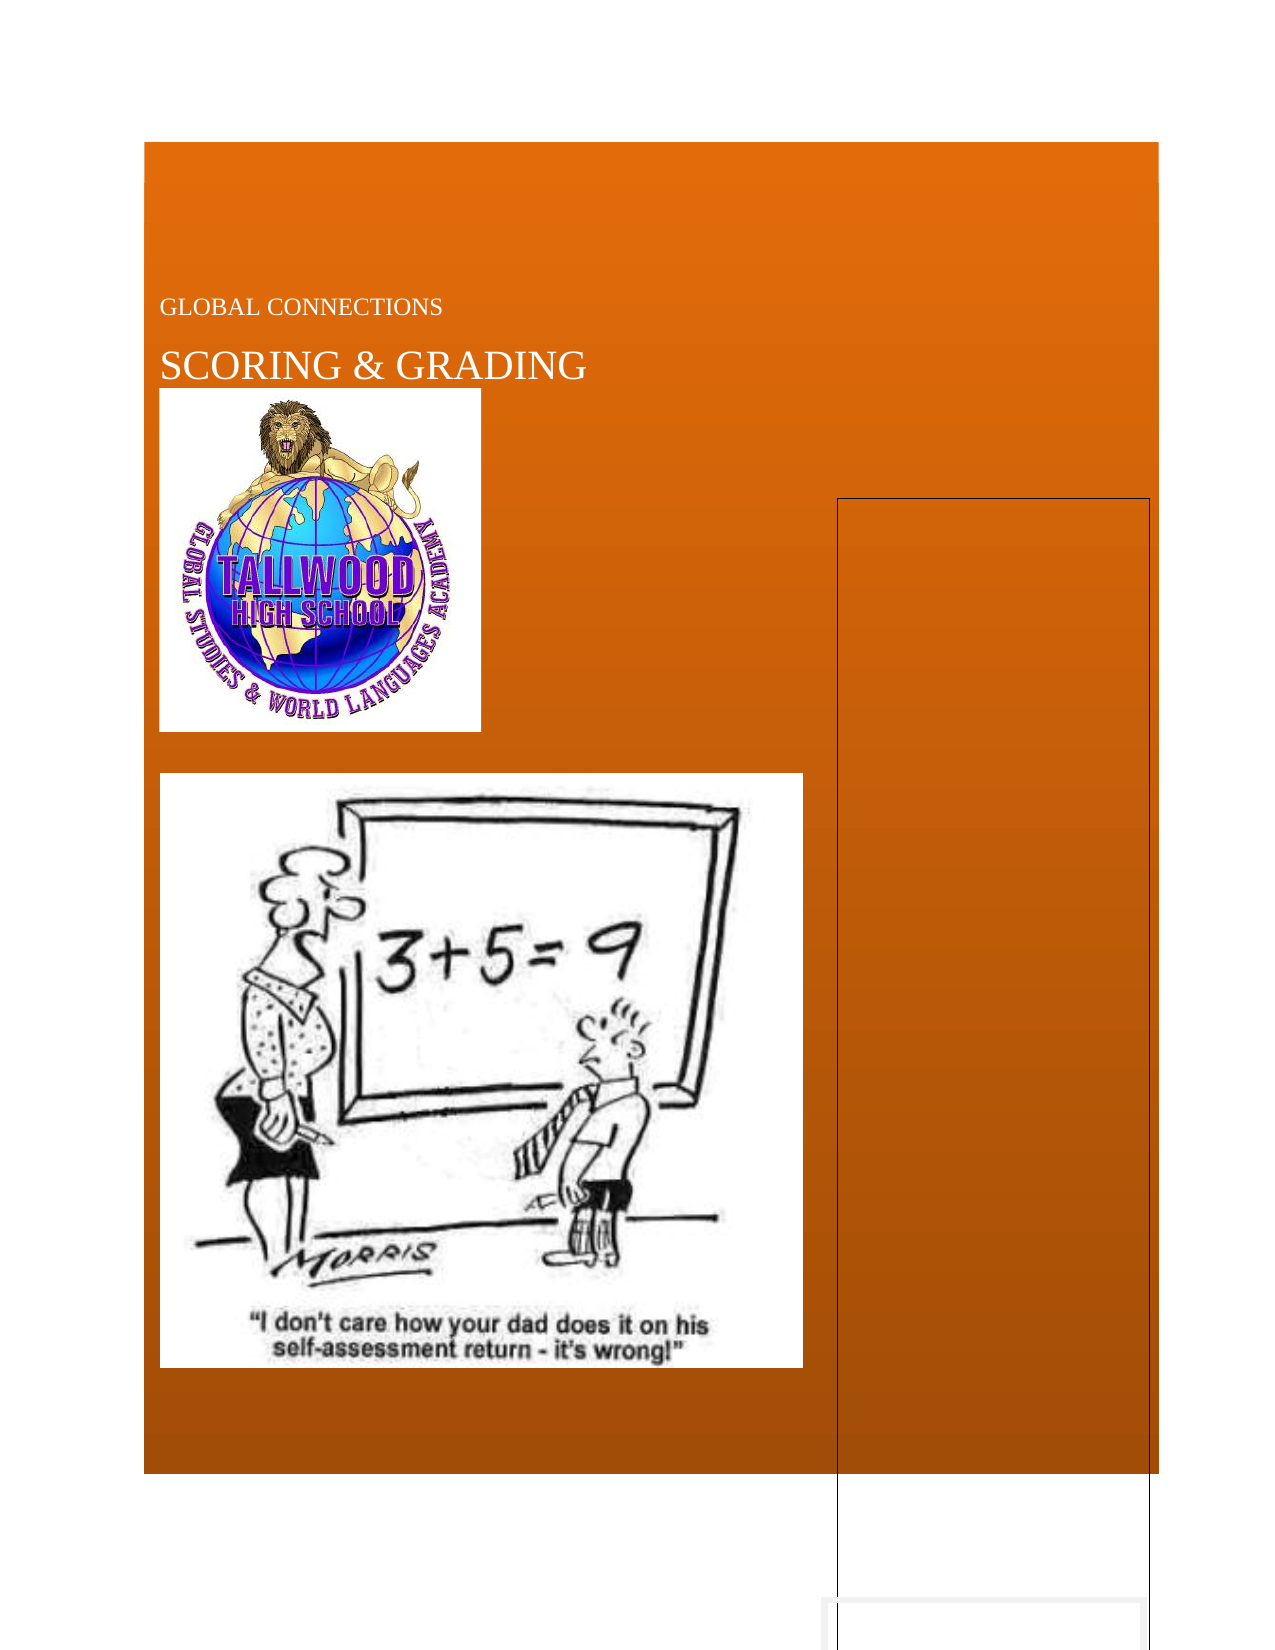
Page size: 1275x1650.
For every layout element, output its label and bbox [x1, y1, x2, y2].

picture [159, 388, 482, 732]
